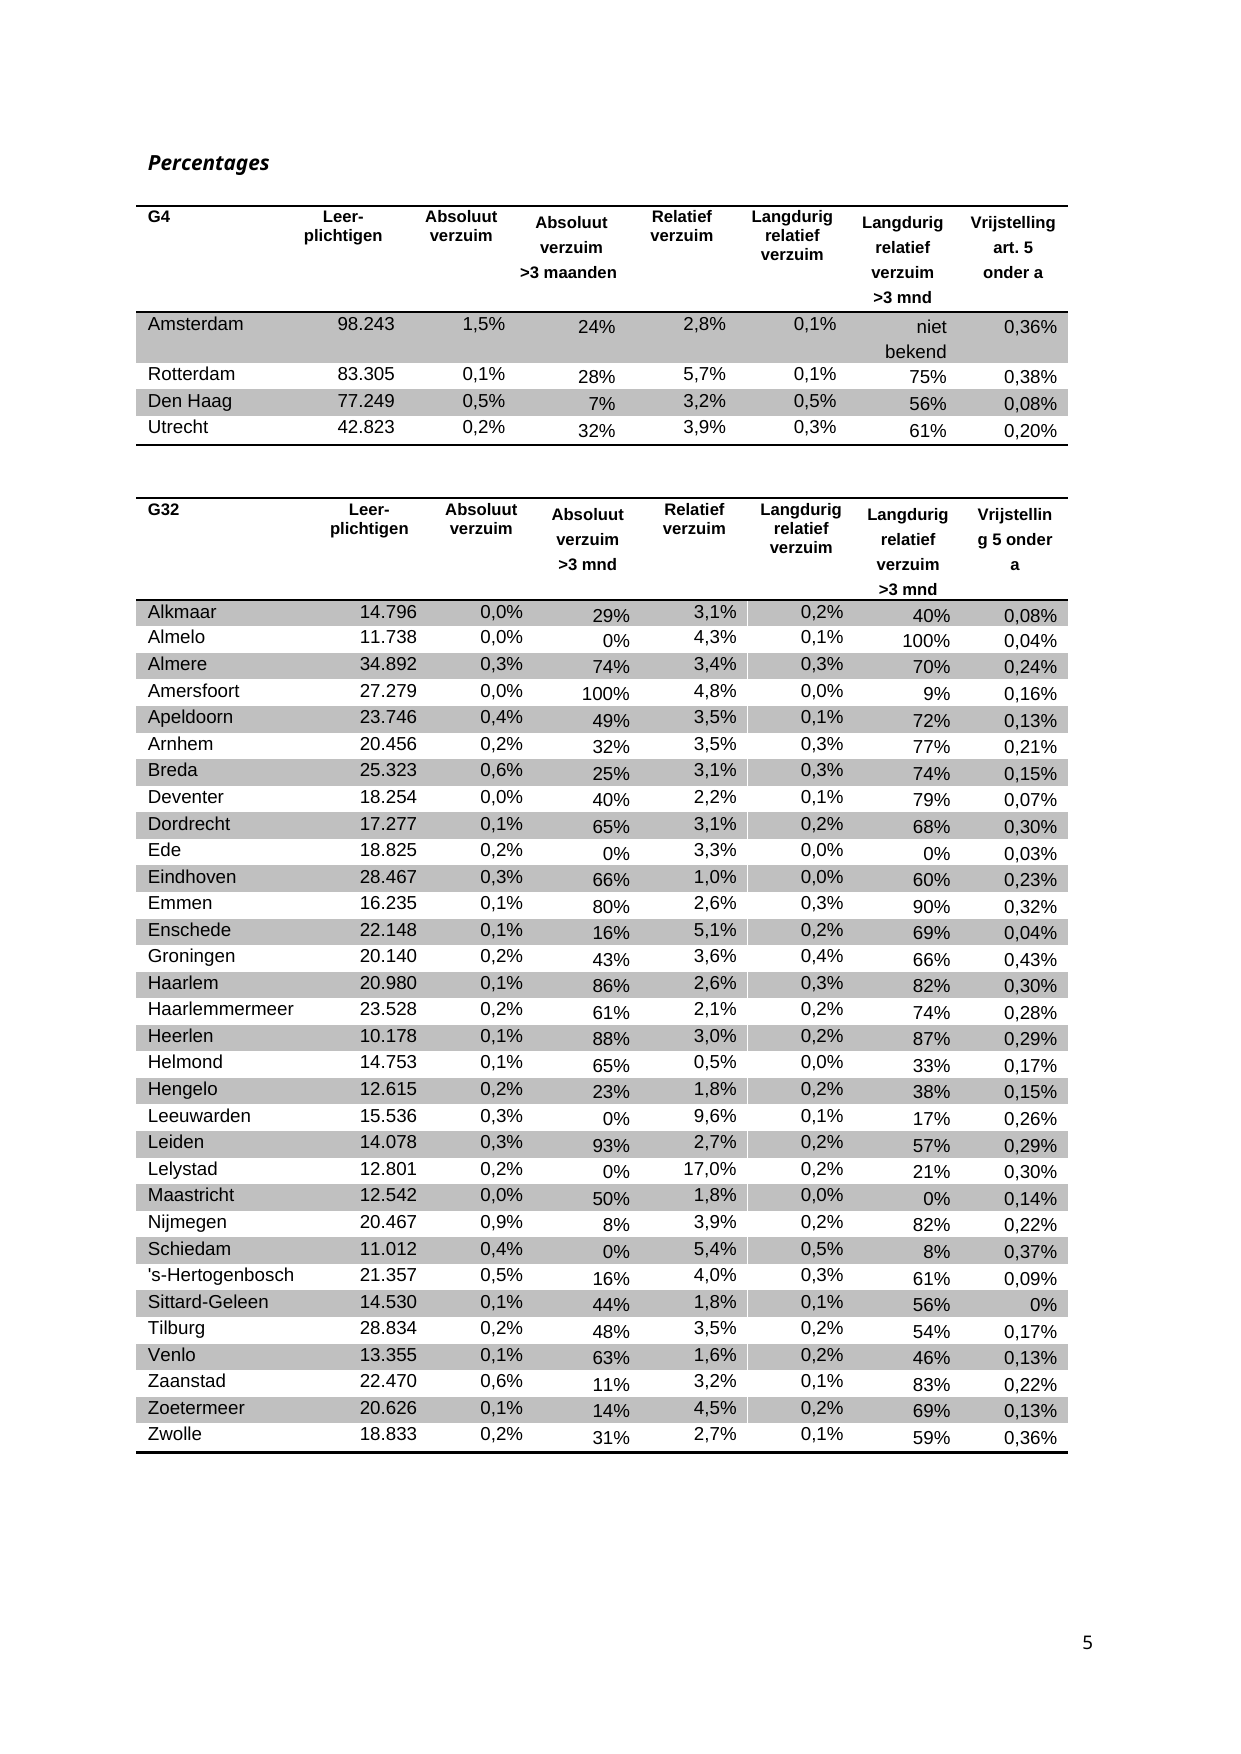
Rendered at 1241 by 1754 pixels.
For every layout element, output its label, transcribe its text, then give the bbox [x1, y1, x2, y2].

table_cell 43% [534, 945, 641, 972]
table_cell 20.467 [310, 1211, 428, 1237]
table_cell 0,17% [961, 1317, 1068, 1343]
table_cell 0,13% [961, 1397, 1068, 1423]
table_cell 0,09% [961, 1264, 1068, 1290]
table_cell 17.277 [310, 812, 428, 839]
table_cell 32% [516, 416, 626, 444]
table_cell 4,5% [641, 1397, 747, 1423]
table_cell 4,3% [641, 626, 747, 653]
table_cell 0,0% [428, 601, 534, 626]
table_cell 3,5% [641, 706, 747, 733]
table_cell 24% [516, 313, 626, 363]
table_cell 0,6% [428, 1370, 534, 1397]
table_cell 3,1% [641, 759, 747, 786]
table_header Langdurig relatief verzuim >3 mnd [847, 207, 958, 311]
table_cell 54% [854, 1317, 961, 1343]
table_cell 14% [534, 1397, 641, 1423]
table_cell 33% [854, 1051, 961, 1078]
table_cell Tilburg [136, 1317, 310, 1343]
table_cell 20.456 [310, 733, 428, 759]
table_cell 0,04% [961, 919, 1068, 945]
table_cell 0,22% [961, 1211, 1068, 1237]
table_cell 's-Hertogenbosch [136, 1264, 310, 1290]
table_cell 0,0% [748, 865, 854, 892]
table_cell 66% [854, 945, 961, 972]
table_cell 82% [854, 972, 961, 998]
table_cell 0,07% [961, 786, 1068, 812]
table_cell 0,03% [961, 839, 1068, 865]
table_cell 98.243 [280, 313, 406, 363]
table_cell 25% [534, 759, 641, 786]
table_cell 87% [854, 1025, 961, 1051]
table_header Absoluut verzuim >3 mnd [534, 499, 641, 599]
table_cell 23.746 [310, 706, 428, 733]
table_cell 17% [854, 1105, 961, 1131]
table_cell 69% [854, 1397, 961, 1423]
table_cell 0,1% [748, 786, 854, 812]
table_cell 9% [854, 680, 961, 706]
table_cell 0,36% [961, 1423, 1068, 1451]
table_cell 3,6% [641, 945, 747, 972]
table_cell 83.305 [280, 363, 406, 389]
table_cell Ede [136, 839, 310, 865]
table_cell Leeuwarden [136, 1105, 310, 1131]
table_cell 74% [854, 759, 961, 786]
table_cell 90% [854, 892, 961, 918]
table_cell 0,3% [428, 1105, 534, 1131]
table_cell 23% [534, 1078, 641, 1104]
table_cell 0,13% [961, 706, 1068, 733]
table_cell Hengelo [136, 1078, 310, 1104]
table_cell 0,0% [748, 680, 854, 706]
table_cell 0,1% [737, 313, 847, 363]
table_cell 2,7% [641, 1423, 747, 1451]
table_cell 4,0% [641, 1264, 747, 1290]
table_cell 69% [854, 919, 961, 945]
table_cell 0,1% [428, 1397, 534, 1423]
table_cell 0,23% [961, 865, 1068, 892]
table_cell 42.823 [280, 416, 406, 444]
table_cell 0,43% [961, 945, 1068, 972]
table_cell 3,2% [626, 389, 737, 416]
table_header Langdurig relatief verzuim [748, 499, 854, 599]
table_cell 0,2% [428, 1317, 534, 1343]
table_cell 70% [854, 653, 961, 679]
table_cell Nijmegen [136, 1211, 310, 1237]
table_cell 0,2% [748, 601, 854, 626]
table_header Leer-plichtigen [280, 207, 406, 311]
table_cell 14.530 [310, 1290, 428, 1317]
table_cell Haarlem [136, 972, 310, 998]
table_cell 63% [534, 1344, 641, 1370]
table_cell 5,7% [626, 363, 737, 389]
table_cell 4,8% [641, 680, 747, 706]
table_cell 8% [854, 1237, 961, 1264]
table_cell 0,1% [748, 1370, 854, 1397]
table_cell 3,3% [641, 839, 747, 865]
table_cell 14.796 [310, 601, 428, 626]
table_cell 0,14% [961, 1184, 1068, 1211]
table_cell 7% [516, 389, 626, 416]
table_cell 2,7% [641, 1131, 747, 1158]
table_cell 0% [961, 1290, 1068, 1317]
table_cell 82% [854, 1211, 961, 1237]
table_cell 0,1% [748, 626, 854, 653]
table_cell 0,1% [737, 363, 847, 389]
table_cell 0,2% [428, 1158, 534, 1184]
table_cell 50% [534, 1184, 641, 1211]
table_cell 74% [854, 998, 961, 1025]
table_header Vrijstelling 5 onder a [961, 499, 1068, 599]
table_header Absoluut verzuim [428, 499, 534, 599]
table_cell 2,8% [626, 313, 737, 363]
table_cell Zaanstad [136, 1370, 310, 1397]
table_cell 12.615 [310, 1078, 428, 1104]
table_cell 0,2% [748, 919, 854, 945]
table_cell 0,29% [961, 1131, 1068, 1158]
table_cell 17,0% [641, 1158, 747, 1184]
table_cell 22.148 [310, 919, 428, 945]
table_cell Arnhem [136, 733, 310, 759]
table_cell 0,1% [428, 972, 534, 998]
table_cell 0,26% [961, 1105, 1068, 1131]
table_cell 0,16% [961, 680, 1068, 706]
table_cell 14.078 [310, 1131, 428, 1158]
table_cell 0,04% [961, 626, 1068, 653]
table_cell 32% [534, 733, 641, 759]
table_cell 20.140 [310, 945, 428, 972]
table_cell 3,9% [626, 416, 737, 444]
table_cell 61% [854, 1264, 961, 1290]
table_cell 0,5% [428, 1264, 534, 1290]
table_cell niet bekend [847, 313, 958, 363]
table_cell 0,0% [748, 839, 854, 865]
table_cell 80% [534, 892, 641, 918]
table_cell 0,32% [961, 892, 1068, 918]
table_cell 0,2% [748, 1317, 854, 1343]
table_cell 2,1% [641, 998, 747, 1025]
table_cell 0,08% [961, 601, 1068, 626]
table_cell 0,30% [961, 972, 1068, 998]
table_cell Eindhoven [136, 865, 310, 892]
table_cell 0,4% [428, 706, 534, 733]
table_cell 0,3% [428, 1131, 534, 1158]
table_cell 0% [534, 626, 641, 653]
table_cell 0,1% [406, 363, 516, 389]
table_cell 5,1% [641, 919, 747, 945]
table_cell 46% [854, 1344, 961, 1370]
table_cell 8% [534, 1211, 641, 1237]
table_cell Sittard-Geleen [136, 1290, 310, 1317]
table_cell 0,1% [428, 812, 534, 839]
table_cell 0,2% [748, 1025, 854, 1051]
table_cell 34.892 [310, 653, 428, 679]
table_cell 11% [534, 1370, 641, 1397]
table_cell 100% [534, 680, 641, 706]
table_cell 0,08% [958, 389, 1068, 416]
table_cell 16% [534, 1264, 641, 1290]
text Percentages [148, 148, 1093, 176]
table_cell 79% [854, 786, 961, 812]
table_cell 0,2% [428, 1423, 534, 1451]
table_cell 0,6% [428, 759, 534, 786]
table_cell 16.235 [310, 892, 428, 918]
table_cell 0,3% [748, 653, 854, 679]
table_cell Haarlemmermeer [136, 998, 310, 1025]
table_cell Rotterdam [136, 363, 280, 389]
table_cell 72% [854, 706, 961, 733]
table_cell 0,2% [748, 998, 854, 1025]
table_cell 0% [534, 1237, 641, 1264]
table_cell Almelo [136, 626, 310, 653]
table_cell 28.834 [310, 1317, 428, 1343]
table_cell 11.012 [310, 1237, 428, 1264]
table_cell 86% [534, 972, 641, 998]
table_cell 56% [854, 1290, 961, 1317]
table_cell 13.355 [310, 1344, 428, 1370]
table_cell 3,5% [641, 733, 747, 759]
table_cell 0,1% [428, 1344, 534, 1370]
table_cell 0,5% [737, 389, 847, 416]
table_cell 88% [534, 1025, 641, 1051]
table_cell 0,3% [748, 759, 854, 786]
table_cell 18.833 [310, 1423, 428, 1451]
table_header G4 [136, 207, 280, 311]
table_cell 28% [516, 363, 626, 389]
table_cell Enschede [136, 919, 310, 945]
table_cell Maastricht [136, 1184, 310, 1211]
table_cell 0,1% [428, 1025, 534, 1051]
table_cell 21% [854, 1158, 961, 1184]
table_cell 65% [534, 812, 641, 839]
table_cell 0,3% [428, 653, 534, 679]
table_cell Emmen [136, 892, 310, 918]
table_cell 0,2% [748, 1131, 854, 1158]
table_cell 11.738 [310, 626, 428, 653]
table_cell 0,30% [961, 1158, 1068, 1184]
table_cell Amersfoort [136, 680, 310, 706]
table_cell 3,5% [641, 1317, 747, 1343]
table_cell 18.825 [310, 839, 428, 865]
table_cell 3,0% [641, 1025, 747, 1051]
table_cell 0,0% [748, 1184, 854, 1211]
table_cell Amsterdam [136, 313, 280, 363]
table_cell 0,1% [428, 892, 534, 918]
table_cell 1,8% [641, 1290, 747, 1317]
table_cell 0,2% [748, 1397, 854, 1423]
table_cell 0,2% [428, 998, 534, 1025]
table_cell 100% [854, 626, 961, 653]
table_cell Alkmaar [136, 601, 310, 626]
table_cell 0,21% [961, 733, 1068, 759]
table_cell 0% [854, 1184, 961, 1211]
table_cell 75% [847, 363, 958, 389]
table_cell 0,37% [961, 1237, 1068, 1264]
table_header Relatief verzuim [626, 207, 737, 311]
table_cell 0,2% [406, 416, 516, 444]
table_cell 0% [534, 839, 641, 865]
table_cell 1,8% [641, 1078, 747, 1104]
table_cell 0,2% [748, 1211, 854, 1237]
table_cell 0,38% [958, 363, 1068, 389]
table_cell 27.279 [310, 680, 428, 706]
table_cell 0,1% [748, 1290, 854, 1317]
table_header G32 [136, 499, 310, 599]
table_cell 3,4% [641, 653, 747, 679]
table_cell 0,3% [748, 972, 854, 998]
table_header Langdurig relatief verzuim >3 mnd [854, 499, 961, 599]
table_cell 28.467 [310, 865, 428, 892]
table_cell 0,1% [428, 1290, 534, 1317]
table_cell 0,0% [428, 626, 534, 653]
table_cell 66% [534, 865, 641, 892]
table_cell 74% [534, 653, 641, 679]
table_cell Dordrecht [136, 812, 310, 839]
table_cell 0,2% [748, 812, 854, 839]
table_cell 0,2% [428, 945, 534, 972]
table_cell 22.470 [310, 1370, 428, 1397]
table_cell 0% [854, 839, 961, 865]
table_cell 0,1% [748, 706, 854, 733]
table_cell 0,4% [748, 945, 854, 972]
table_cell 0,1% [748, 1105, 854, 1131]
table_cell 0,17% [961, 1051, 1068, 1078]
table_header Leer-plichtigen [310, 499, 428, 599]
table_cell 0,30% [961, 812, 1068, 839]
table_cell 0,5% [748, 1237, 854, 1264]
table_cell Leiden [136, 1131, 310, 1158]
table_cell Zoetermeer [136, 1397, 310, 1423]
table_cell Den Haag [136, 389, 280, 416]
table_cell 1,6% [641, 1344, 747, 1370]
table_cell Groningen [136, 945, 310, 972]
table_cell 20.980 [310, 972, 428, 998]
table_cell Heerlen [136, 1025, 310, 1051]
table_cell 2,2% [641, 786, 747, 812]
table_cell 0,29% [961, 1025, 1068, 1051]
table_cell 0,3% [428, 865, 534, 892]
table_cell 29% [534, 601, 641, 626]
table_cell 0,2% [748, 1078, 854, 1104]
table_cell 0,2% [428, 733, 534, 759]
table_cell 0,15% [961, 759, 1068, 786]
table_cell 0,5% [641, 1051, 747, 1078]
table_cell 68% [854, 812, 961, 839]
table_cell 44% [534, 1290, 641, 1317]
table_cell 1,5% [406, 313, 516, 363]
table_cell 0,0% [428, 1184, 534, 1211]
table_cell 1,8% [641, 1184, 747, 1211]
table_cell 0,28% [961, 998, 1068, 1025]
table_cell 14.753 [310, 1051, 428, 1078]
table_cell 65% [534, 1051, 641, 1078]
table_cell 23.528 [310, 998, 428, 1025]
table_cell 93% [534, 1131, 641, 1158]
table_cell Apeldoorn [136, 706, 310, 733]
table_cell 18.254 [310, 786, 428, 812]
table_cell Helmond [136, 1051, 310, 1078]
table_cell Almere [136, 653, 310, 679]
table_cell 0,1% [428, 1051, 534, 1078]
table_cell 0,2% [428, 1078, 534, 1104]
table_cell 0% [534, 1105, 641, 1131]
table_cell 31% [534, 1423, 641, 1451]
table_cell 0,0% [748, 1051, 854, 1078]
table_cell 3,2% [641, 1370, 747, 1397]
table_cell 10.178 [310, 1025, 428, 1051]
table_cell 77.249 [280, 389, 406, 416]
table_cell 60% [854, 865, 961, 892]
table_cell 0,3% [748, 733, 854, 759]
table_cell 0,22% [961, 1370, 1068, 1397]
table_cell 48% [534, 1317, 641, 1343]
table_cell 49% [534, 706, 641, 733]
table_cell 2,6% [641, 892, 747, 918]
table_cell Utrecht [136, 416, 280, 444]
table_cell 0,20% [958, 416, 1068, 444]
table_cell 9,6% [641, 1105, 747, 1131]
table_cell 5,4% [641, 1237, 747, 1264]
table_cell Zwolle [136, 1423, 310, 1451]
table_cell 61% [847, 416, 958, 444]
table_cell 0,2% [748, 1158, 854, 1184]
table_cell 83% [854, 1370, 961, 1397]
table_cell 77% [854, 733, 961, 759]
table_cell 25.323 [310, 759, 428, 786]
table_cell 40% [854, 601, 961, 626]
table_cell 1,0% [641, 865, 747, 892]
table_cell 16% [534, 919, 641, 945]
table_cell 3,1% [641, 601, 747, 626]
table_cell 0,3% [737, 416, 847, 444]
table_cell 38% [854, 1078, 961, 1104]
table_cell 0,9% [428, 1211, 534, 1237]
table_cell 20.626 [310, 1397, 428, 1423]
table_header Absoluut verzuim [406, 207, 516, 311]
table_cell 0,1% [428, 919, 534, 945]
table_cell Schiedam [136, 1237, 310, 1264]
table_cell 0,1% [748, 1423, 854, 1451]
table_cell 0,3% [748, 1264, 854, 1290]
table_cell Deventer [136, 786, 310, 812]
table_cell Venlo [136, 1344, 310, 1370]
table_cell 0,36% [958, 313, 1068, 363]
table_cell 15.536 [310, 1105, 428, 1131]
table_cell 0,0% [428, 786, 534, 812]
table_cell Breda [136, 759, 310, 786]
table_cell 12.801 [310, 1158, 428, 1184]
table_cell 2,6% [641, 972, 747, 998]
table_header Vrijstelling art. 5 onder a [958, 207, 1068, 311]
table_cell 0,5% [406, 389, 516, 416]
table_cell 3,9% [641, 1211, 747, 1237]
table_cell 0,2% [428, 839, 534, 865]
table_cell 0,3% [748, 892, 854, 918]
table_cell 59% [854, 1423, 961, 1451]
table_cell 0,13% [961, 1344, 1068, 1370]
table_cell 56% [847, 389, 958, 416]
table_header Absoluut verzuim >3 maanden [516, 207, 626, 311]
table_cell 40% [534, 786, 641, 812]
table_cell 0,24% [961, 653, 1068, 679]
table_cell 0,2% [748, 1344, 854, 1370]
table_header Langdurig relatief verzuim [737, 207, 847, 311]
table_cell 0,15% [961, 1078, 1068, 1104]
table_cell 0% [534, 1158, 641, 1184]
table_cell 0,4% [428, 1237, 534, 1264]
table_cell 57% [854, 1131, 961, 1158]
table_cell 12.542 [310, 1184, 428, 1211]
table_cell 0,0% [428, 680, 534, 706]
table_cell 3,1% [641, 812, 747, 839]
table_cell Lelystad [136, 1158, 310, 1184]
table_cell 61% [534, 998, 641, 1025]
table_cell 21.357 [310, 1264, 428, 1290]
table_header Relatief verzuim [641, 499, 747, 599]
